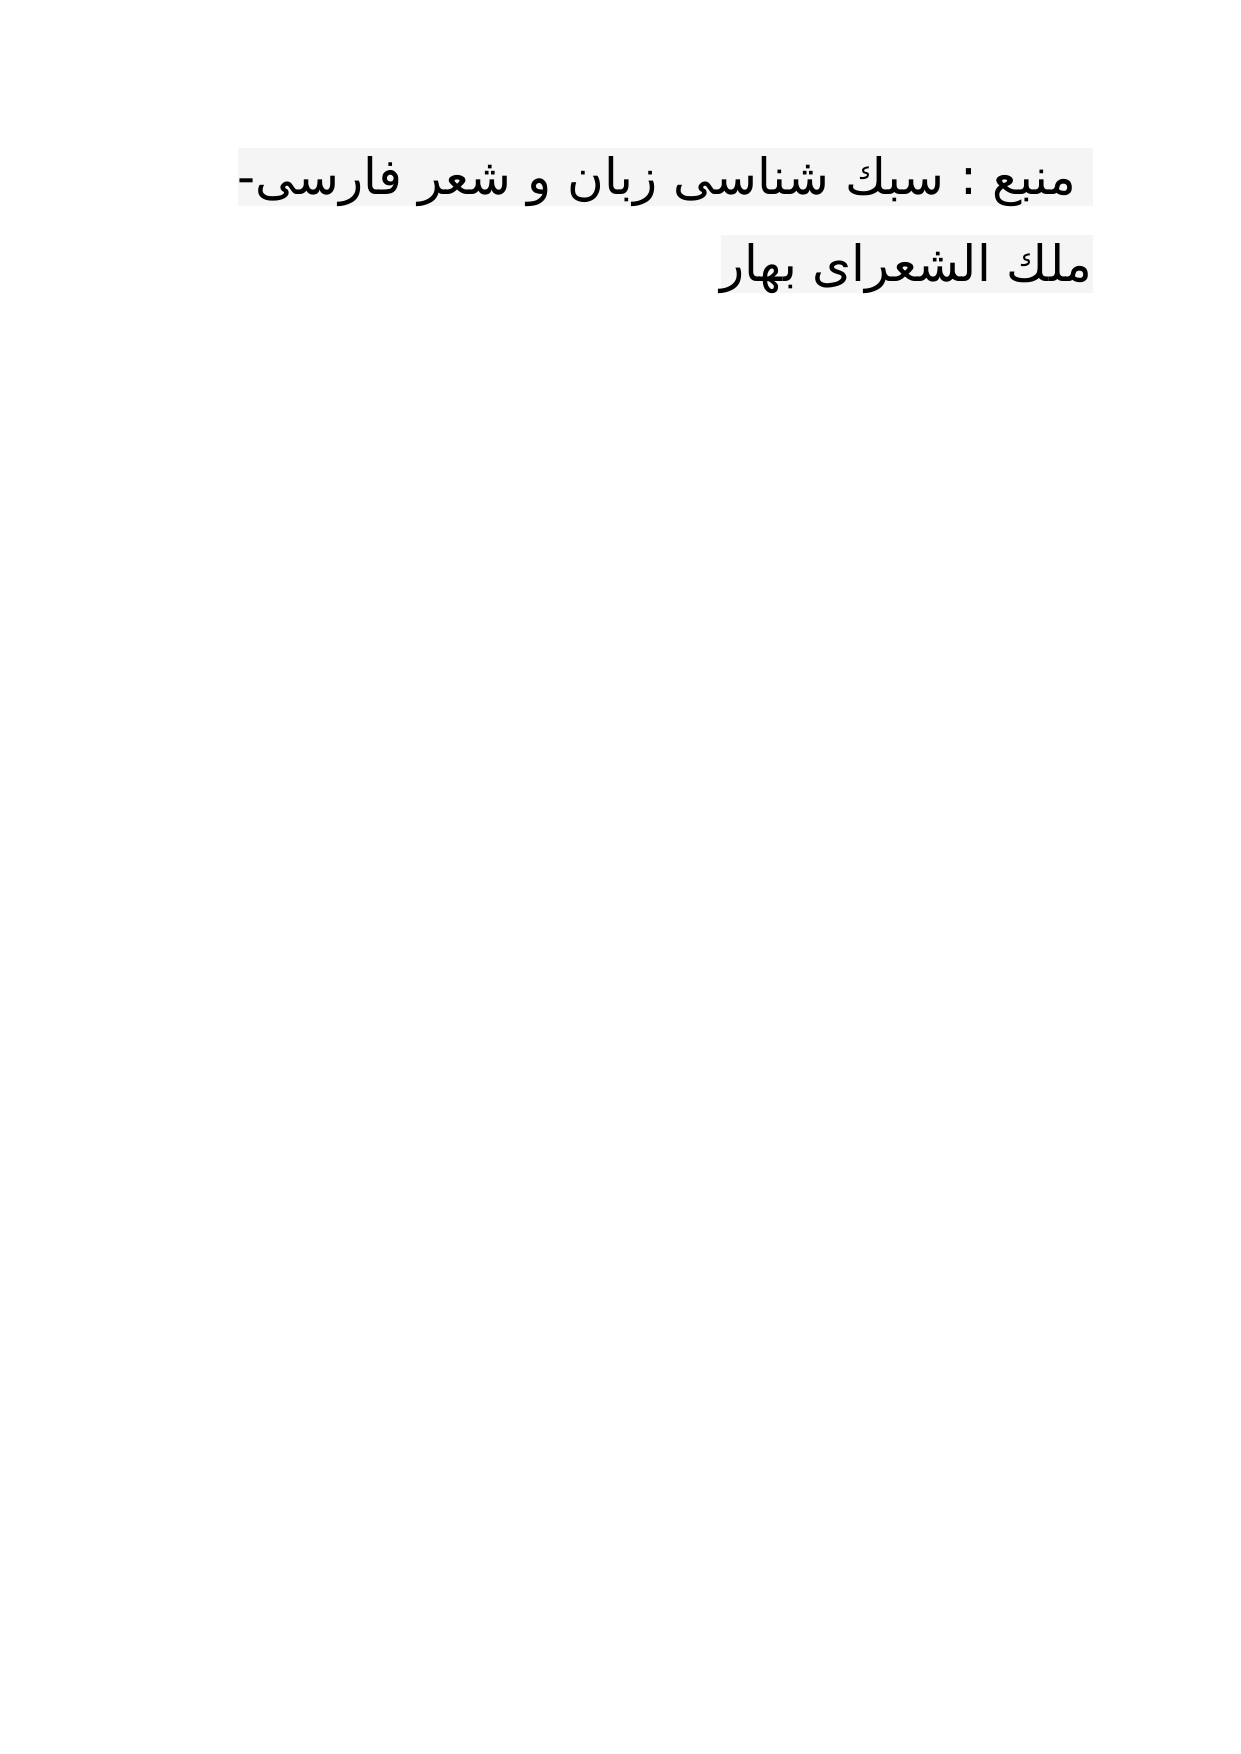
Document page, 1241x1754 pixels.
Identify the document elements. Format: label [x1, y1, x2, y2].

text [148, 148, 1093, 293]
